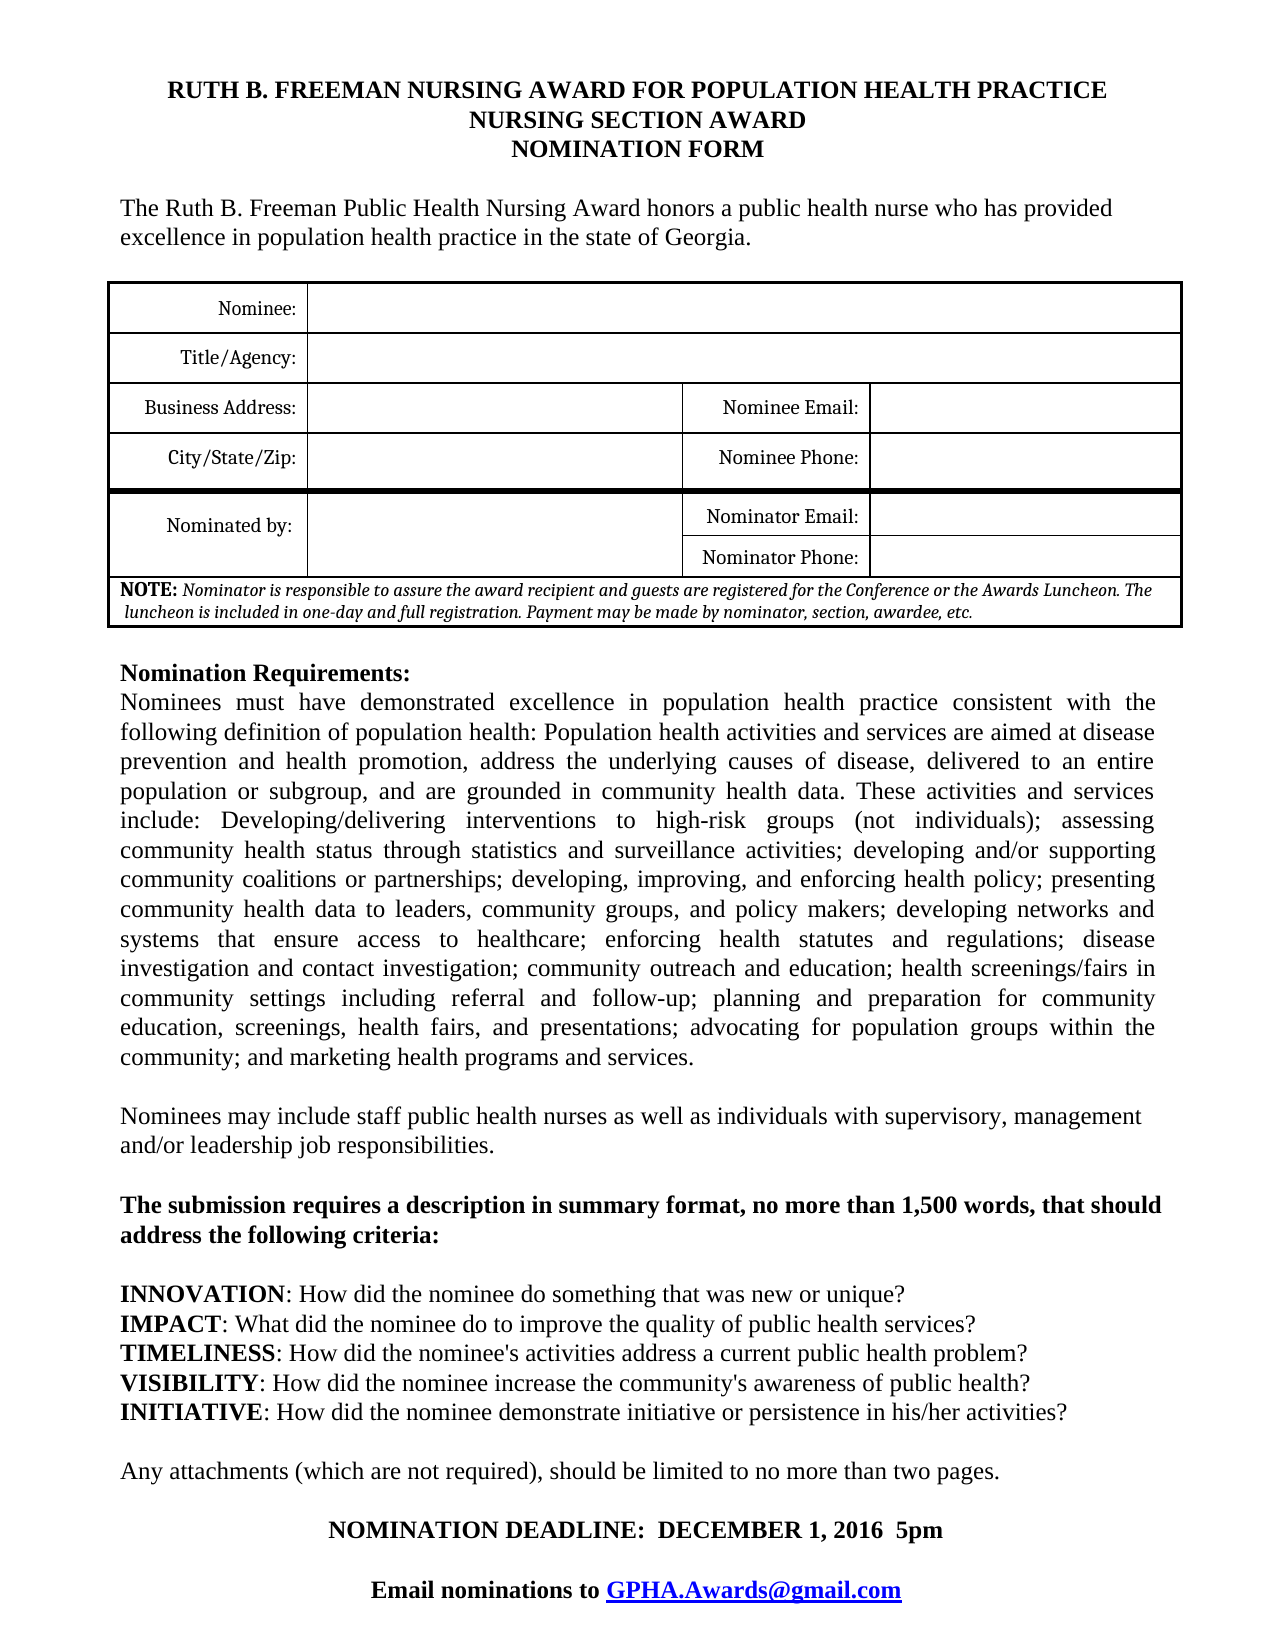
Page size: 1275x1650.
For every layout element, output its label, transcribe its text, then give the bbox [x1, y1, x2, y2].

text Email nominations to GPHA.Awards@gmail.com [162, 1575, 1110, 1603]
text IMPACT: What did the nominee do to improve the quality of public health services? TIMELINESS: How did the nominee's activities address a current public health problem? VISIBILITY: How did the nominee increase the community's awareness of public health? INITIATIVE: How did the nominee demonstrate initiative or persistence in his/her activities? [120, 1309, 1137, 1426]
table_cell [308, 494, 682, 576]
text Nominees may include staff public health nurses as well as individuals with supervisory, management and/or leadership job responsibilities. [120, 1101, 1204, 1159]
table_cell [871, 494, 1180, 535]
table_cell [308, 434, 682, 488]
table_cell [871, 434, 1180, 488]
table_cell Title/Agency: [110, 334, 307, 382]
table_cell [871, 536, 1180, 576]
table_cell [308, 384, 682, 432]
text The Ruth B. Freeman Public Health Nursing Award honors a public health nurse who has provided excellence in population health practice in the state of Georgia. [120, 193, 1204, 251]
subtitle The submission requires a description in summary format, no more than 1,500 words, that should address the following criteria: [120, 1190, 1204, 1248]
table_cell NOTE: Nominator is responsible to assure the award recipient and guests are registered for the Conference or the Awards Luncheon. The luncheon is included in one-day and full registration. Payment may be made by nominator, section, awardee, etc. [110, 578, 1180, 625]
table_cell Business Address: [110, 384, 307, 432]
table_cell Nominated by: [110, 494, 307, 576]
subtitle NOMINATION DEADLINE: DECEMBER 1, 2016 5pm [161, 1516, 1110, 1544]
table_header Nominee: [110, 284, 307, 332]
subtitle Nomination Requirements: [120, 658, 1204, 687]
text Nominees must have demonstrated excellence in population health practice consistent with the following definition of population health: Population health activities and services are aimed at disease prevention and health promotion, address the underlying causes of disease, delivered to an entire population or subgroup, and are grounded in community health data. These activities and services include: Developing/delivering interventions to high-risk groups (not individuals); assessing community health status through statistics and surveillance activities; developing and/or supporting community coalitions or partnerships; developing, improving, and enforcing health policy; presenting community health data to leaders, community groups, and policy makers; developing networks and systems that ensure access to healthcare; enforcing health statutes and regulations; disease investigation and contact investigation; community outreach and education; health screenings/fairs in community settings including referral and follow-up; planning and preparation for community education, screenings, health fairs, and presentations; advocating for population groups within the community; and marketing health programs and services. [120, 687, 1156, 1071]
table_cell Nominee Phone: [683, 434, 869, 488]
table_cell Nominator Phone: [683, 536, 869, 576]
text INNOVATION: How did the nominee do something that was new or unique? [120, 1279, 1204, 1307]
table_cell Nominee Email: [683, 384, 869, 432]
text RUTH B. FREEMAN NURSING AWARD FOR POPULATION HEALTH PRACTICE NURSING SECTION AWARD [165, 75, 1110, 133]
text Any attachments (which are not required), should be limited to no more than two pages. [120, 1456, 1204, 1485]
table_cell Nominator Email: [683, 494, 869, 535]
table_cell [871, 384, 1180, 432]
table_cell City/State/Zip: [110, 434, 307, 488]
table_cell [308, 334, 1180, 382]
table_header [308, 284, 1180, 332]
text NOMINATION FORM [165, 134, 1110, 163]
